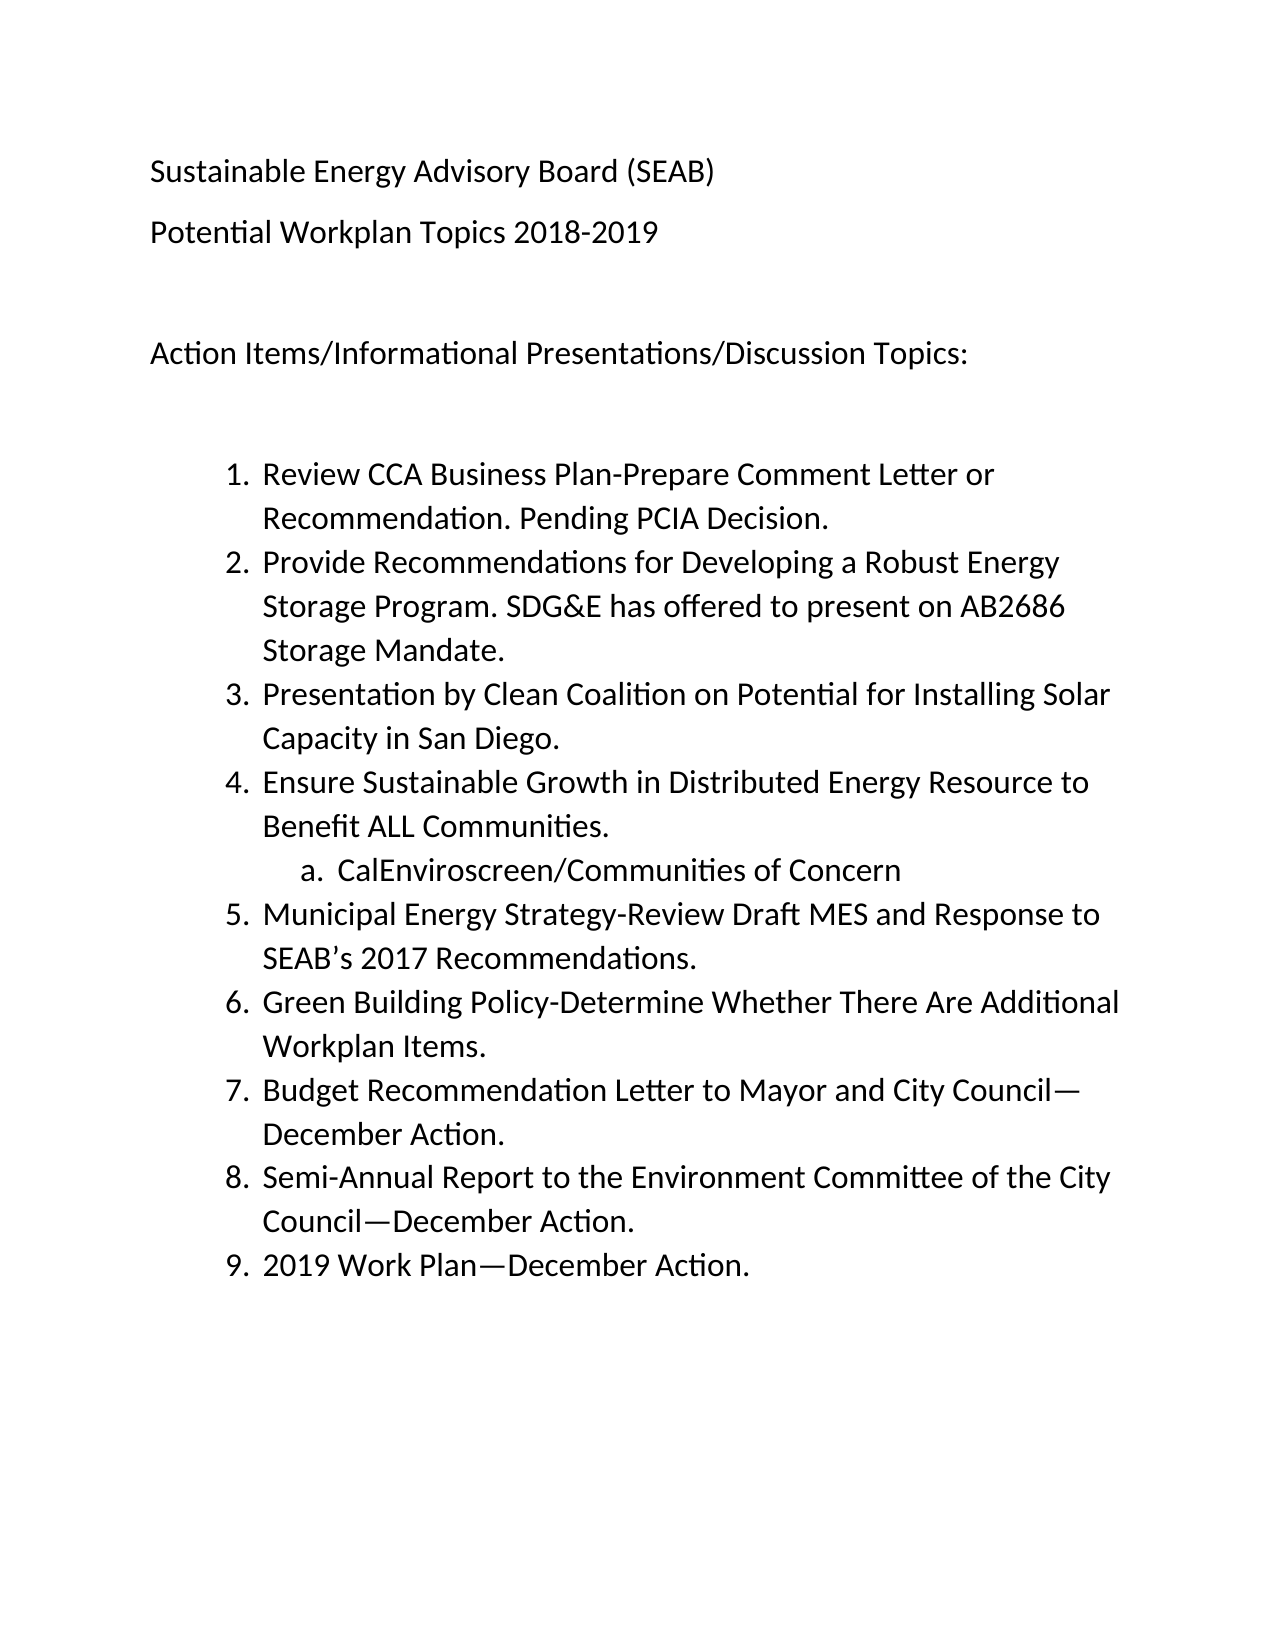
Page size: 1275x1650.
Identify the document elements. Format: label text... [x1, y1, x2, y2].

list Municipal Energy Strategy-Review Draft MES and Response to SEAB’s 2017 Recommendations. [225, 893, 1125, 977]
list Semi-Annual Report to the Environment Committee of the City Council—December Action. [225, 1156, 1125, 1241]
list CalEnviroscreen/Communities of Concern [300, 849, 1125, 889]
list Green Building Policy-Determine Whether There Are Additional Workplan Items. [225, 981, 1125, 1065]
text Potential Workplan Topics 2018-2019 [150, 211, 1125, 251]
text Action Items/Informational Presentations/Discussion Topics: [150, 332, 1125, 373]
list Review CCA Business Plan-Prepare Comment Letter or Recommendation. Pending PCIA Decision. [225, 453, 1125, 538]
list 2019 Work Plan—December Action. [225, 1244, 1125, 1285]
list Budget Recommendation Letter to Mayor and City Council—December Action. [225, 1068, 1125, 1153]
list Ensure Sustainable Growth in Distributed Energy Resource to Benefit ALL Communities. [225, 761, 1125, 846]
list Presentation by Clean Coalition on Potential for Installing Solar Capacity in San Diego. [225, 673, 1125, 758]
list Provide Recommendations for Developing a Robust Energy Storage Program. SDG&E has offered to present on AB2686 Storage Mandate. [225, 541, 1125, 670]
text Sustainable Energy Advisory Board (SEAB) [150, 150, 1125, 191]
